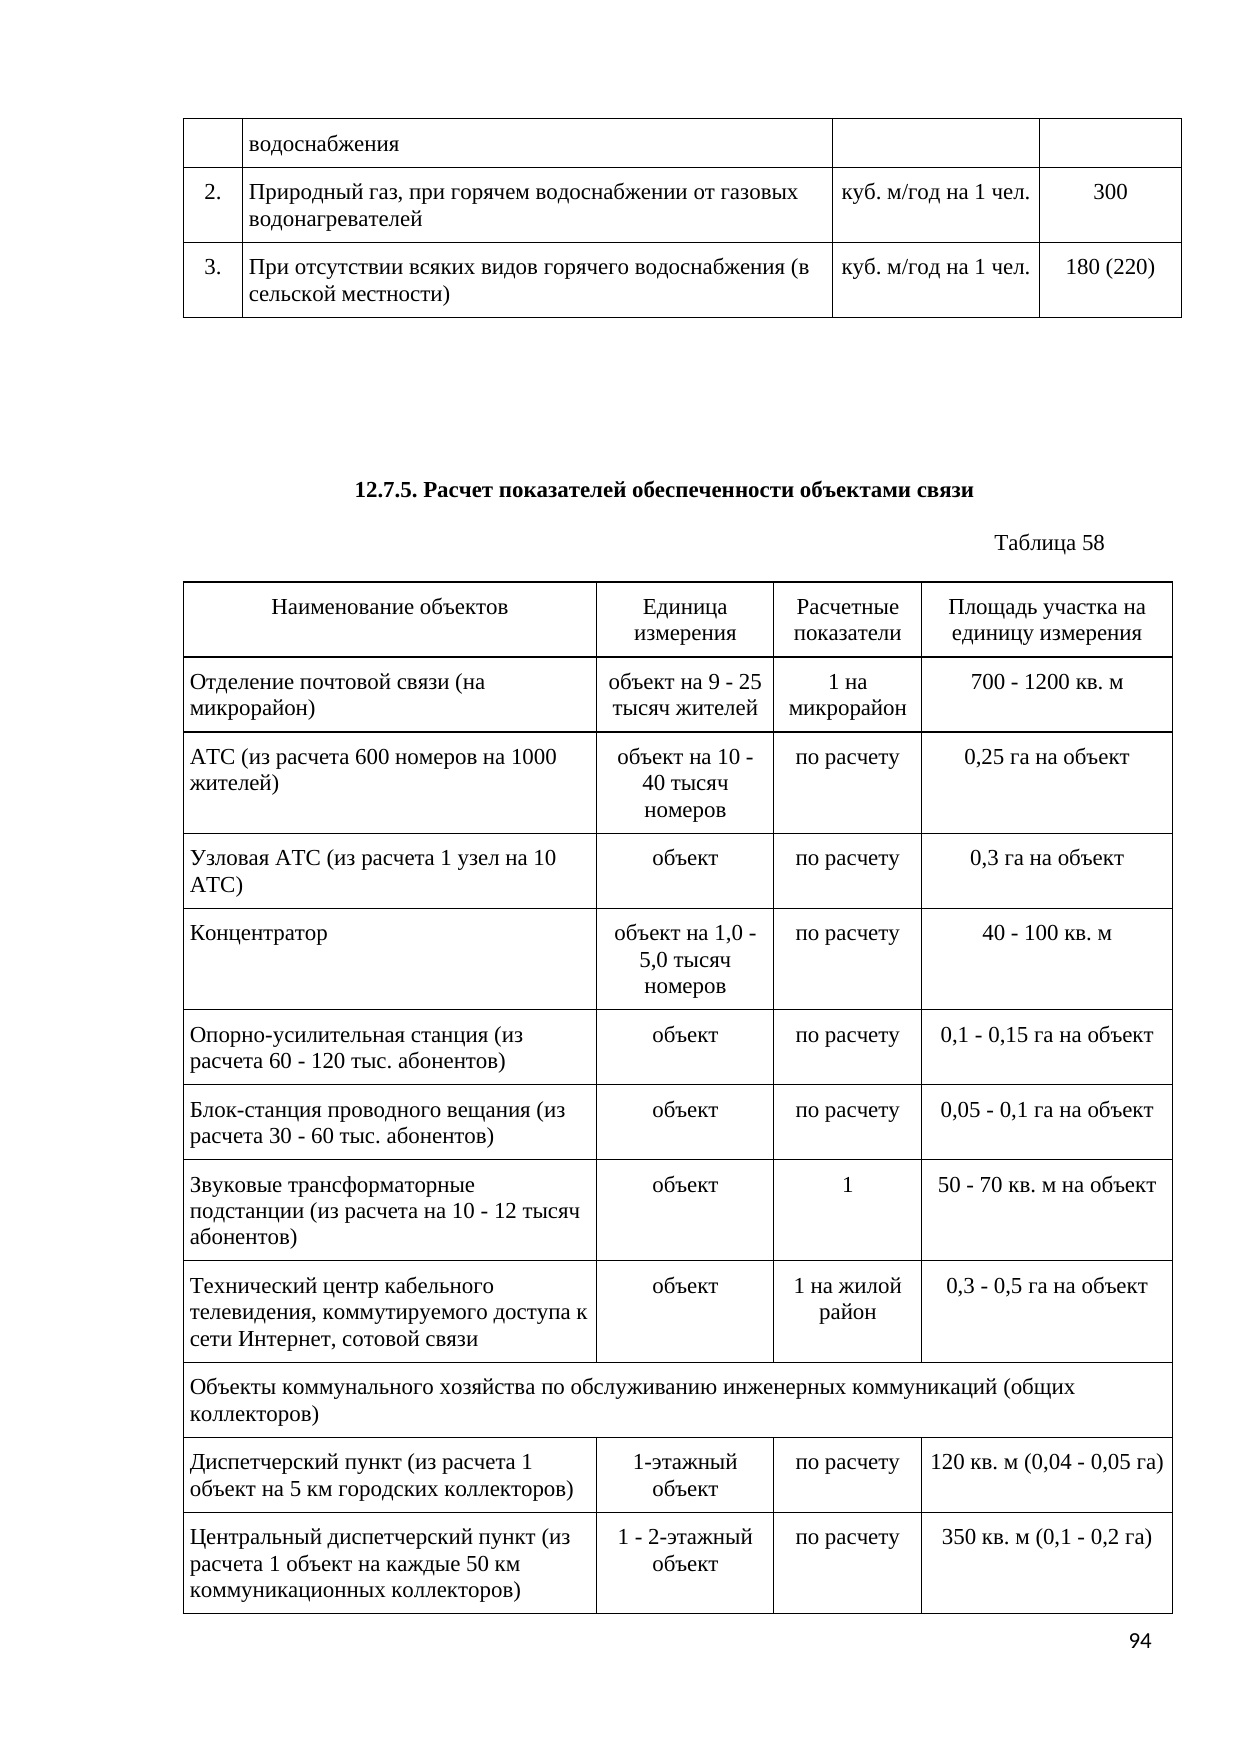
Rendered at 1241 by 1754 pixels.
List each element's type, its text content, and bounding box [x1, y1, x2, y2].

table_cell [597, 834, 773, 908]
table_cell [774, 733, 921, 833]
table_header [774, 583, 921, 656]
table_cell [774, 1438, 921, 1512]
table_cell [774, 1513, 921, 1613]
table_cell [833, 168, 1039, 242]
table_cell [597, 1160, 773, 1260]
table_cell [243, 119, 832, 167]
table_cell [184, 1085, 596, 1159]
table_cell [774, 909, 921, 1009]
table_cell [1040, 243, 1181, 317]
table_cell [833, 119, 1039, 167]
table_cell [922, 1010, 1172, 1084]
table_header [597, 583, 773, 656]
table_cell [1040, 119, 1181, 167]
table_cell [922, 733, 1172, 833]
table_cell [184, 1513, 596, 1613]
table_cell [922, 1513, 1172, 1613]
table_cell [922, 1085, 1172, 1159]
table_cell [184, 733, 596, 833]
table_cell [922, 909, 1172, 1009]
text 12.7.5. Расчет показателей обеспеченности объектами связи [177, 476, 1152, 502]
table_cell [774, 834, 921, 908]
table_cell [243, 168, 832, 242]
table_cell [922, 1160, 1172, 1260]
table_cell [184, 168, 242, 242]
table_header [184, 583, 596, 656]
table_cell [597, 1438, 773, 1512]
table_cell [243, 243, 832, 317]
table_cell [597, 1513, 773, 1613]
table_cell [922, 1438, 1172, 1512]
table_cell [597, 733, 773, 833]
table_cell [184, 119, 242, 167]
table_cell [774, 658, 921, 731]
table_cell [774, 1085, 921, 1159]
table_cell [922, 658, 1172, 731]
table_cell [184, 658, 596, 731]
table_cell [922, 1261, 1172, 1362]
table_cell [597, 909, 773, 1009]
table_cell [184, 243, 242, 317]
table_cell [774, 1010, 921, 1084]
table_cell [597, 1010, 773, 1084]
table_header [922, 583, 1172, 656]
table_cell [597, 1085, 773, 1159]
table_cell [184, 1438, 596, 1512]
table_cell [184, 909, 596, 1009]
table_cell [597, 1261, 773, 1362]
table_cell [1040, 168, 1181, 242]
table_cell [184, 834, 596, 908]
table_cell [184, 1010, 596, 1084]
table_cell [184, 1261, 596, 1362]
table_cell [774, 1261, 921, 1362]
text Таблица 58 [177, 529, 1152, 555]
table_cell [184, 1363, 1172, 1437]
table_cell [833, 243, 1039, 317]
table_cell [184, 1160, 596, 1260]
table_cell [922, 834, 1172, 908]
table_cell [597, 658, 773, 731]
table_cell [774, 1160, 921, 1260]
